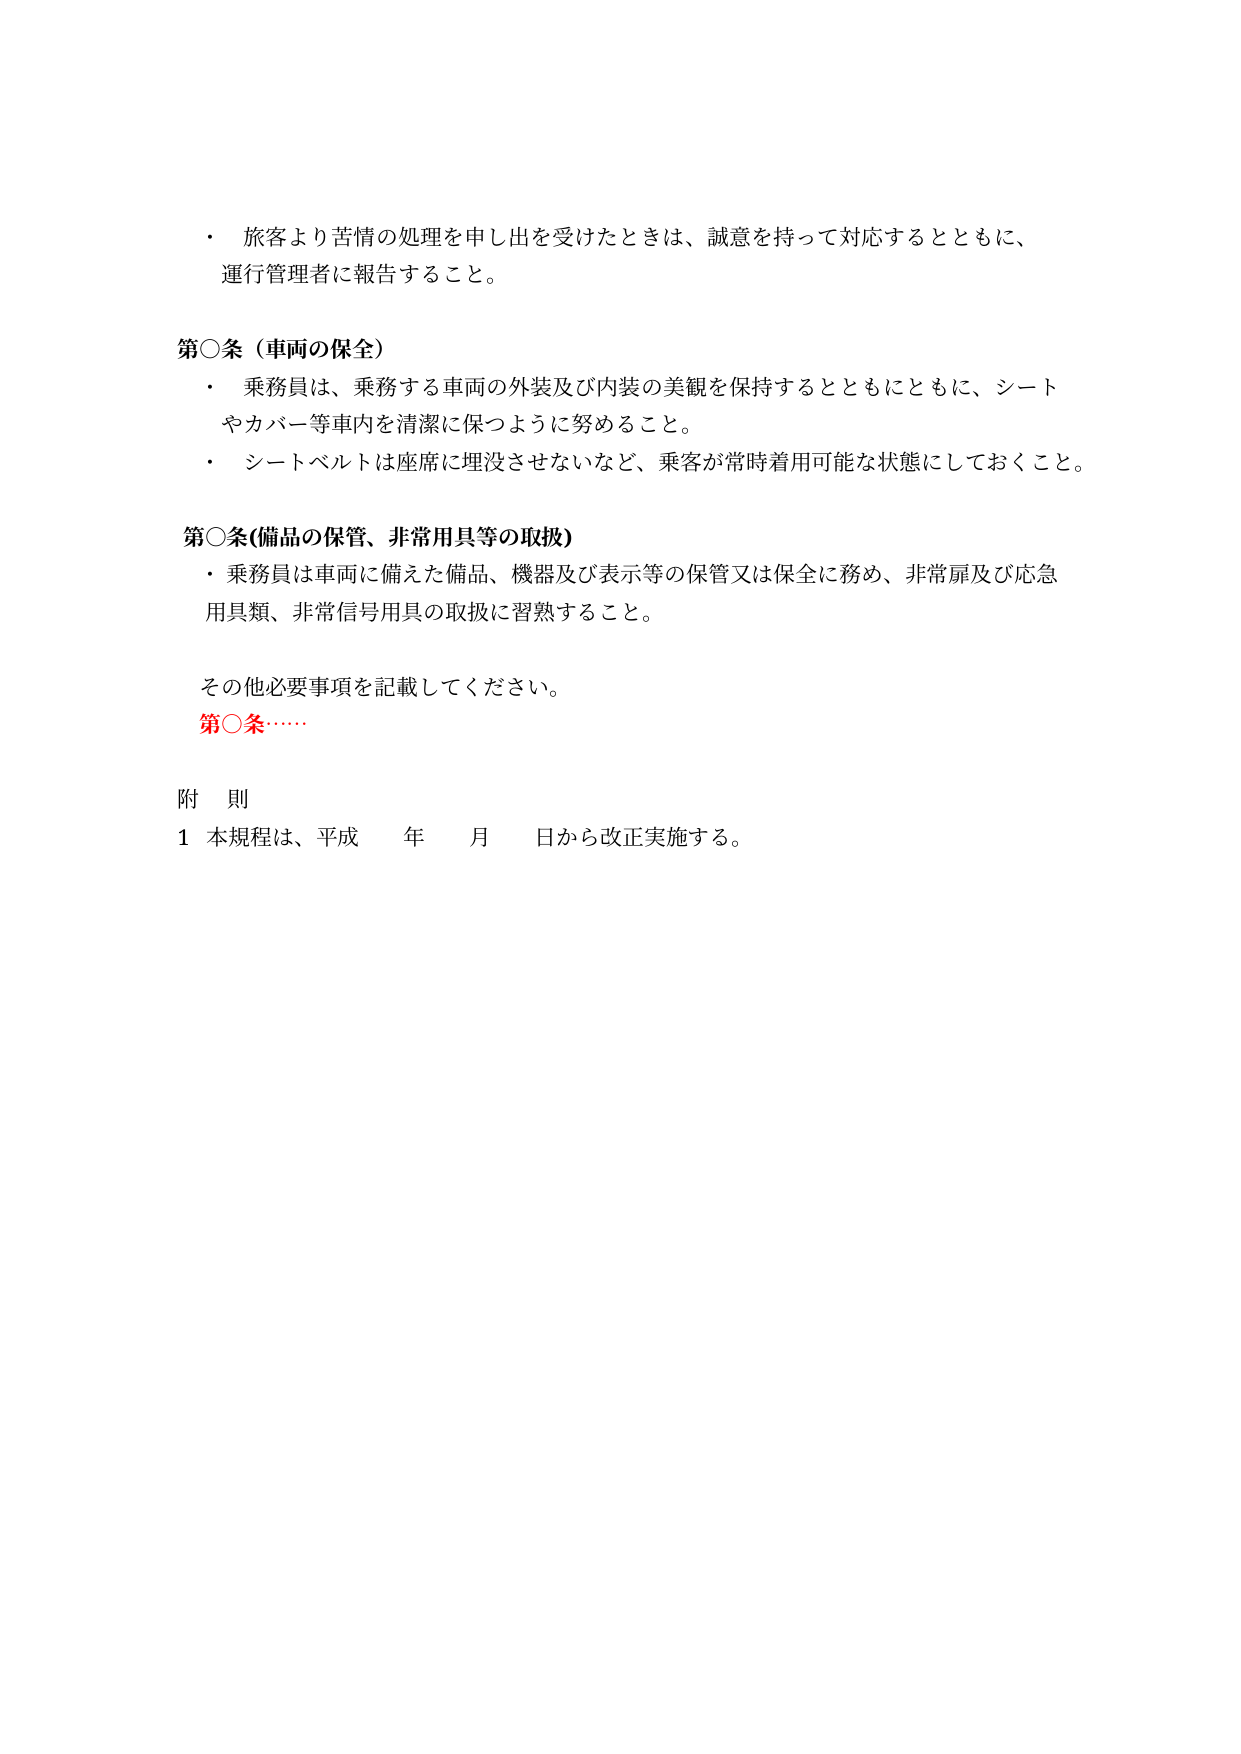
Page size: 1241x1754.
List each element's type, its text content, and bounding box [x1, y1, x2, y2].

text その他必要事項を記載してください。 [177, 667, 1063, 704]
text 第○条(備品の保管、非常用具等の取扱) [177, 517, 1063, 554]
text 用具類、非常信号用具の取扱に習熟すること。 [177, 592, 1063, 629]
text ・ 乗務員は、乗務する車両の外装及び内装の美観を保持するとともにともに、シートやカバー等車内を清潔に保つように努めること。 [199, 367, 1063, 442]
text 附 則 [177, 779, 1063, 817]
text ・ シートベルトは座席に埋没させないなど、乗客が常時着用可能な状態にしておくこと。 [177, 442, 1092, 479]
text 運行管理者に報告すること。 [199, 254, 1063, 292]
text 第○条（車両の保全） [177, 329, 1063, 367]
text 1 本規程は、平成 年 月 日から改正実施する。 [177, 817, 1063, 854]
text ・ 乗務員は車両に備えた備品、機器及び表示等の保管又は保全に務め、非常扉及び応急 [177, 554, 1063, 592]
text ・ 旅客より苦情の処理を申し出を受けたときは、誠意を持って対応するとともに、 [199, 217, 1063, 254]
text 第○条…… [177, 704, 1063, 742]
